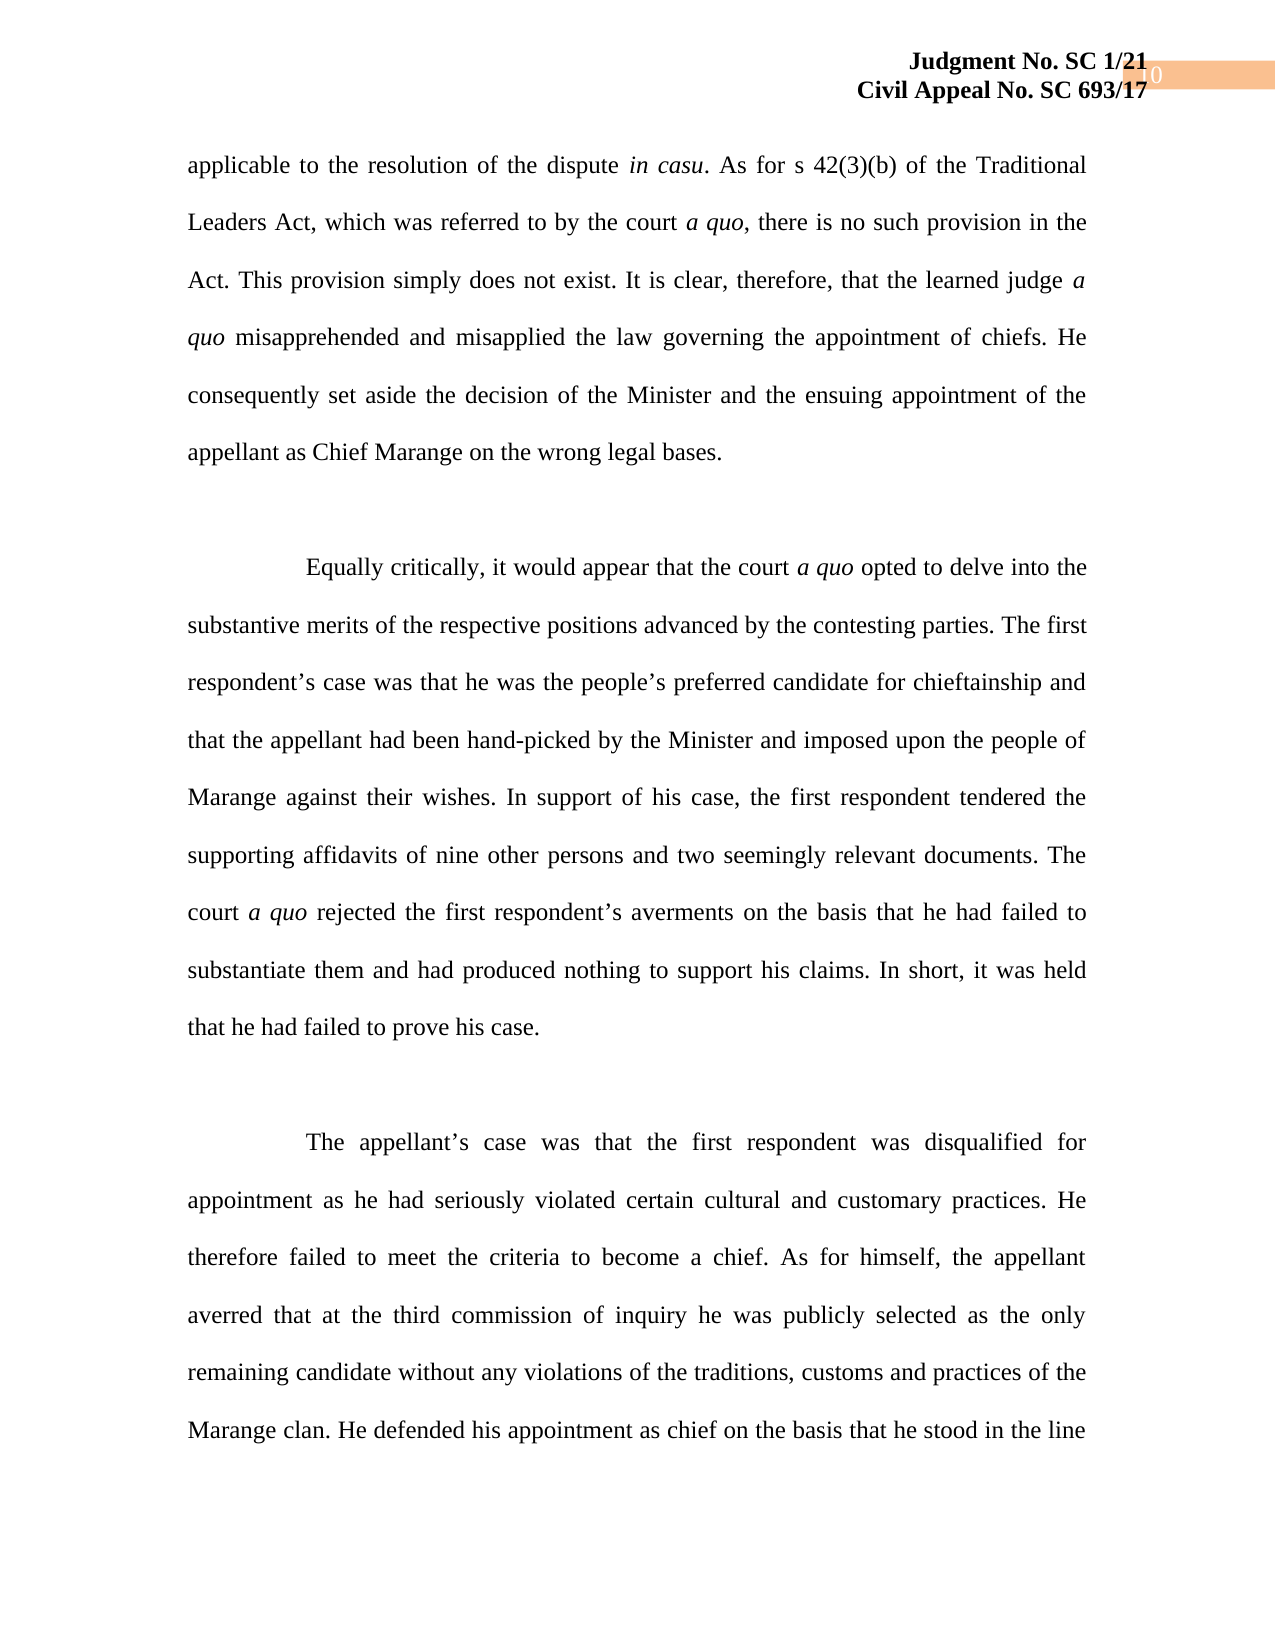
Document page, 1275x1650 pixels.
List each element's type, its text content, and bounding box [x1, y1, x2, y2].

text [187, 1127, 1087, 1444]
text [187, 150, 1087, 466]
text Equally critically, it would appear that the court a quo opted to delve into the substantive merits of the respective positions advanced by the contesting parties. The first respondent’s case was that he was the people’s preferred candidate for chieftainship and that the appellant had been hand-picked by the Minister and imposed upon the people of Marange against their wishes. In support of his case, the first respondent tendered the supporting affidavits of nine other persons and two seemingly relevant documents. The court a quo rejected the first respondent’s averments on the basis that he had failed to substantiate them and had produced nothing to support his claims. In short, it was held that he had failed to prove his case. [187, 552, 1087, 1041]
